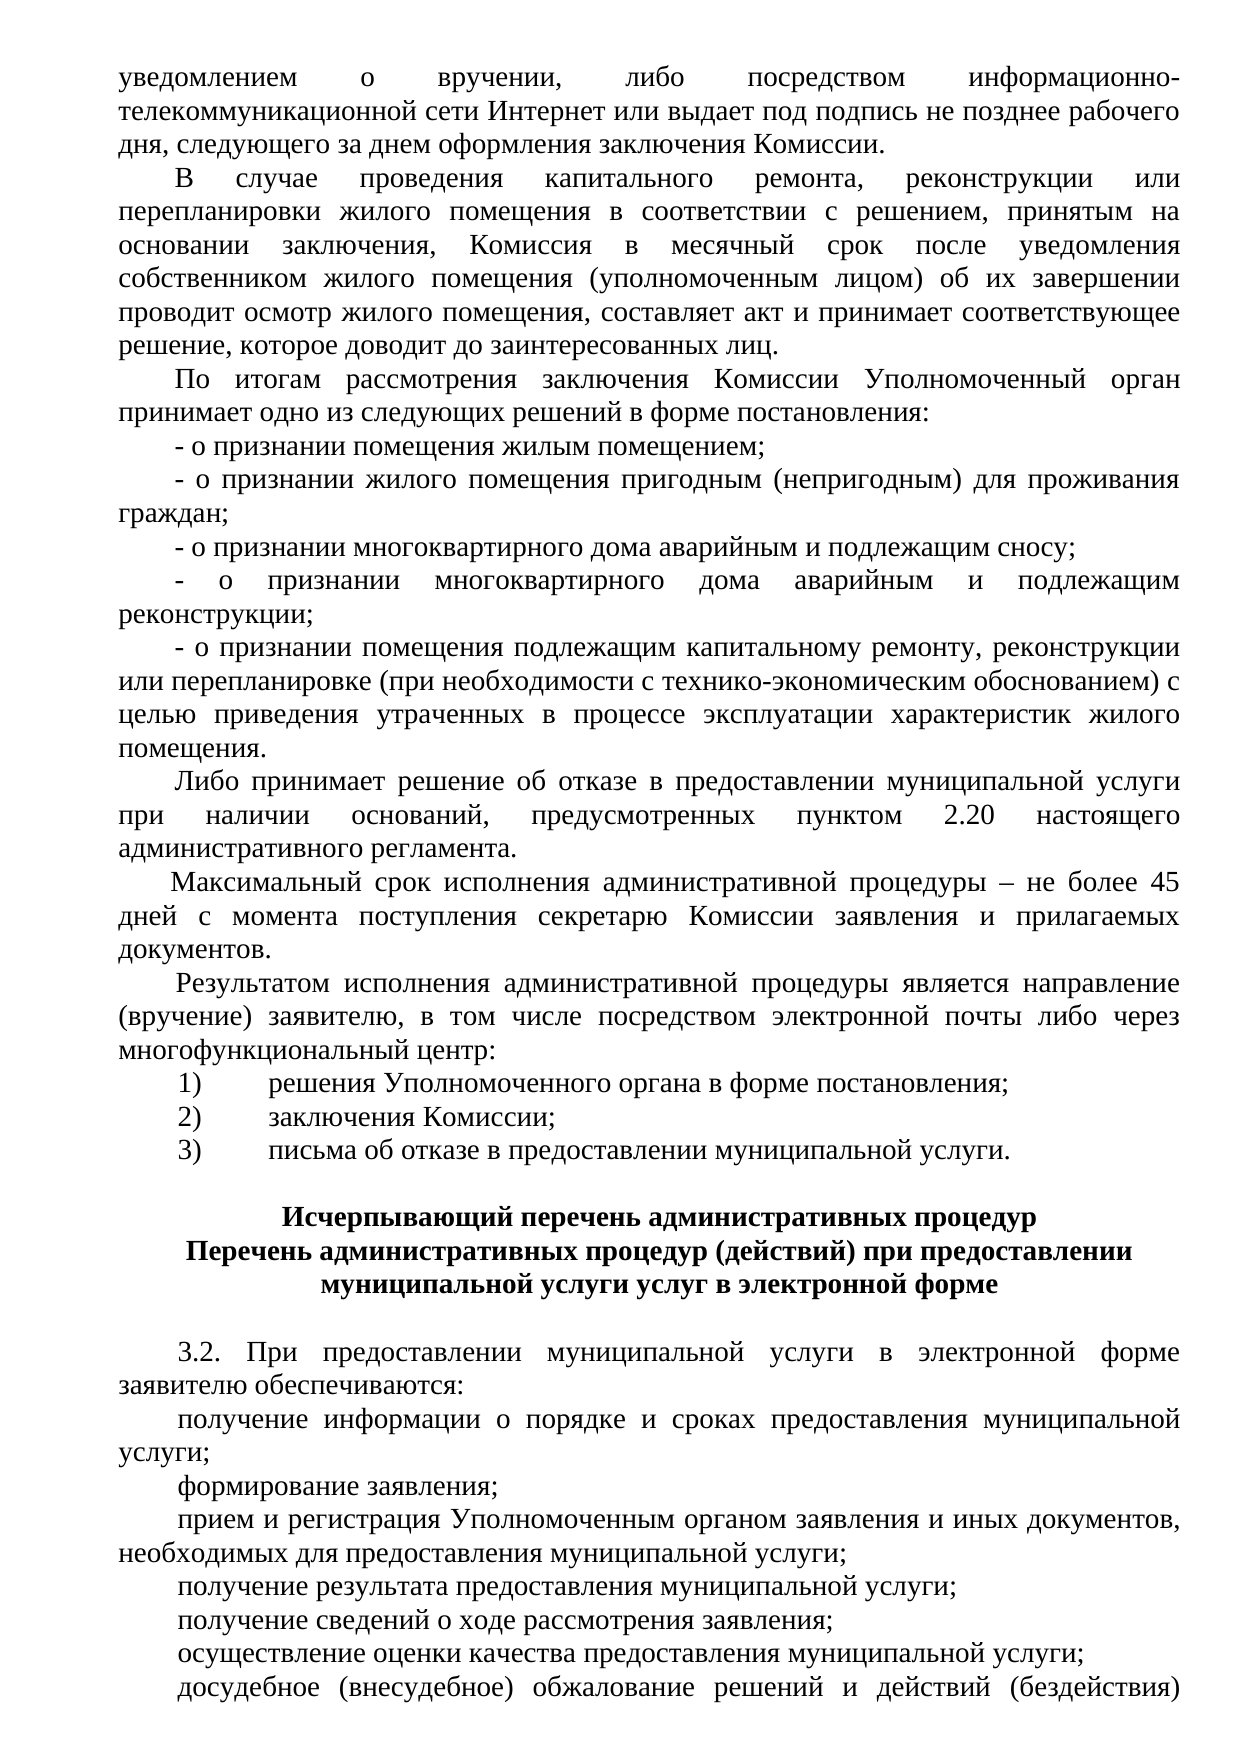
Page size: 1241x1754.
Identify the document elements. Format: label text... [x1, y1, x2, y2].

text получение результата предоставления муниципальной услуги; [118, 1568, 1181, 1602]
subtitle Исчерпывающий перечень административных процедур [138, 1199, 1181, 1233]
text Либо принимает решение об отказе в предоставлении муниципальной услуги при наличии оснований, предусмотренных пунктом 2.20 настоящего административного регламента. [118, 763, 1181, 864]
text прием и регистрация Уполномоченным органом заявления и иных документов, необходимых для предоставления муниципальной услуги; [118, 1501, 1181, 1568]
text Максимальный срок исполнения административной процедуры – не более 45 дней с момента поступления секретарю Комиссии заявления и прилагаемых документов. [118, 864, 1181, 965]
list письма об отказе в предоставлении муниципальной услуги. [118, 1132, 1181, 1166]
text 3.2. При предоставлении муниципальной услуги в электронной форме заявителю обеспечиваются: [118, 1334, 1181, 1401]
text Результатом исполнения административной процедуры является направление (вручение) заявителю, в том числе посредством электронной почты либо через многофункциональный центр: [118, 965, 1181, 1065]
text получение сведений о ходе рассмотрения заявления; [118, 1602, 1181, 1636]
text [118, 59, 1181, 160]
text - о признании жилого помещения пригодным (непригодным) для проживания граждан; [118, 462, 1181, 529]
text формирование заявления; [118, 1468, 1181, 1501]
list решения Уполномоченного органа в форме постановления; [118, 1065, 1181, 1099]
subtitle Перечень административных процедур (действий) при предоставлении муниципальной услуги услуг в электронной форме [138, 1233, 1181, 1300]
text - о признании помещения жилым помещением; [118, 428, 1181, 462]
text получение информации о порядке и сроках предоставления муниципальной услуги; [118, 1401, 1181, 1468]
text - о признании многоквартирного дома аварийным и подлежащим реконструкции; [118, 562, 1181, 629]
text - о признании помещения подлежащим капитальному ремонту, реконструкции или перепланировке (при необходимости с технико-экономическим обоснованием) с целью приведения утраченных в процессе эксплуатации характеристик жилого помещения. [118, 629, 1181, 763]
text В случае проведения капитального ремонта, реконструкции или перепланировки жилого помещения в соответствии с решением, принятым на основании заключения, Комиссия в месячный срок после уведомления собственником жилого помещения (уполномоченным лицом) об их завершении проводит осмотр жилого помещения, составляет акт и принимает соответствующее решение, которое доводит до заинтересованных лиц. [118, 160, 1181, 361]
text По итогам рассмотрения заключения Комиссии Уполномоченный орган принимает одно из следующих решений в форме постановления: [118, 361, 1181, 428]
list заключения Комиссии; [118, 1099, 1181, 1132]
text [118, 1669, 1181, 1703]
text осуществление оценки качества предоставления муниципальной услуги; [118, 1636, 1181, 1669]
text - о признании многоквартирного дома аварийным и подлежащим сносу; [118, 529, 1181, 562]
